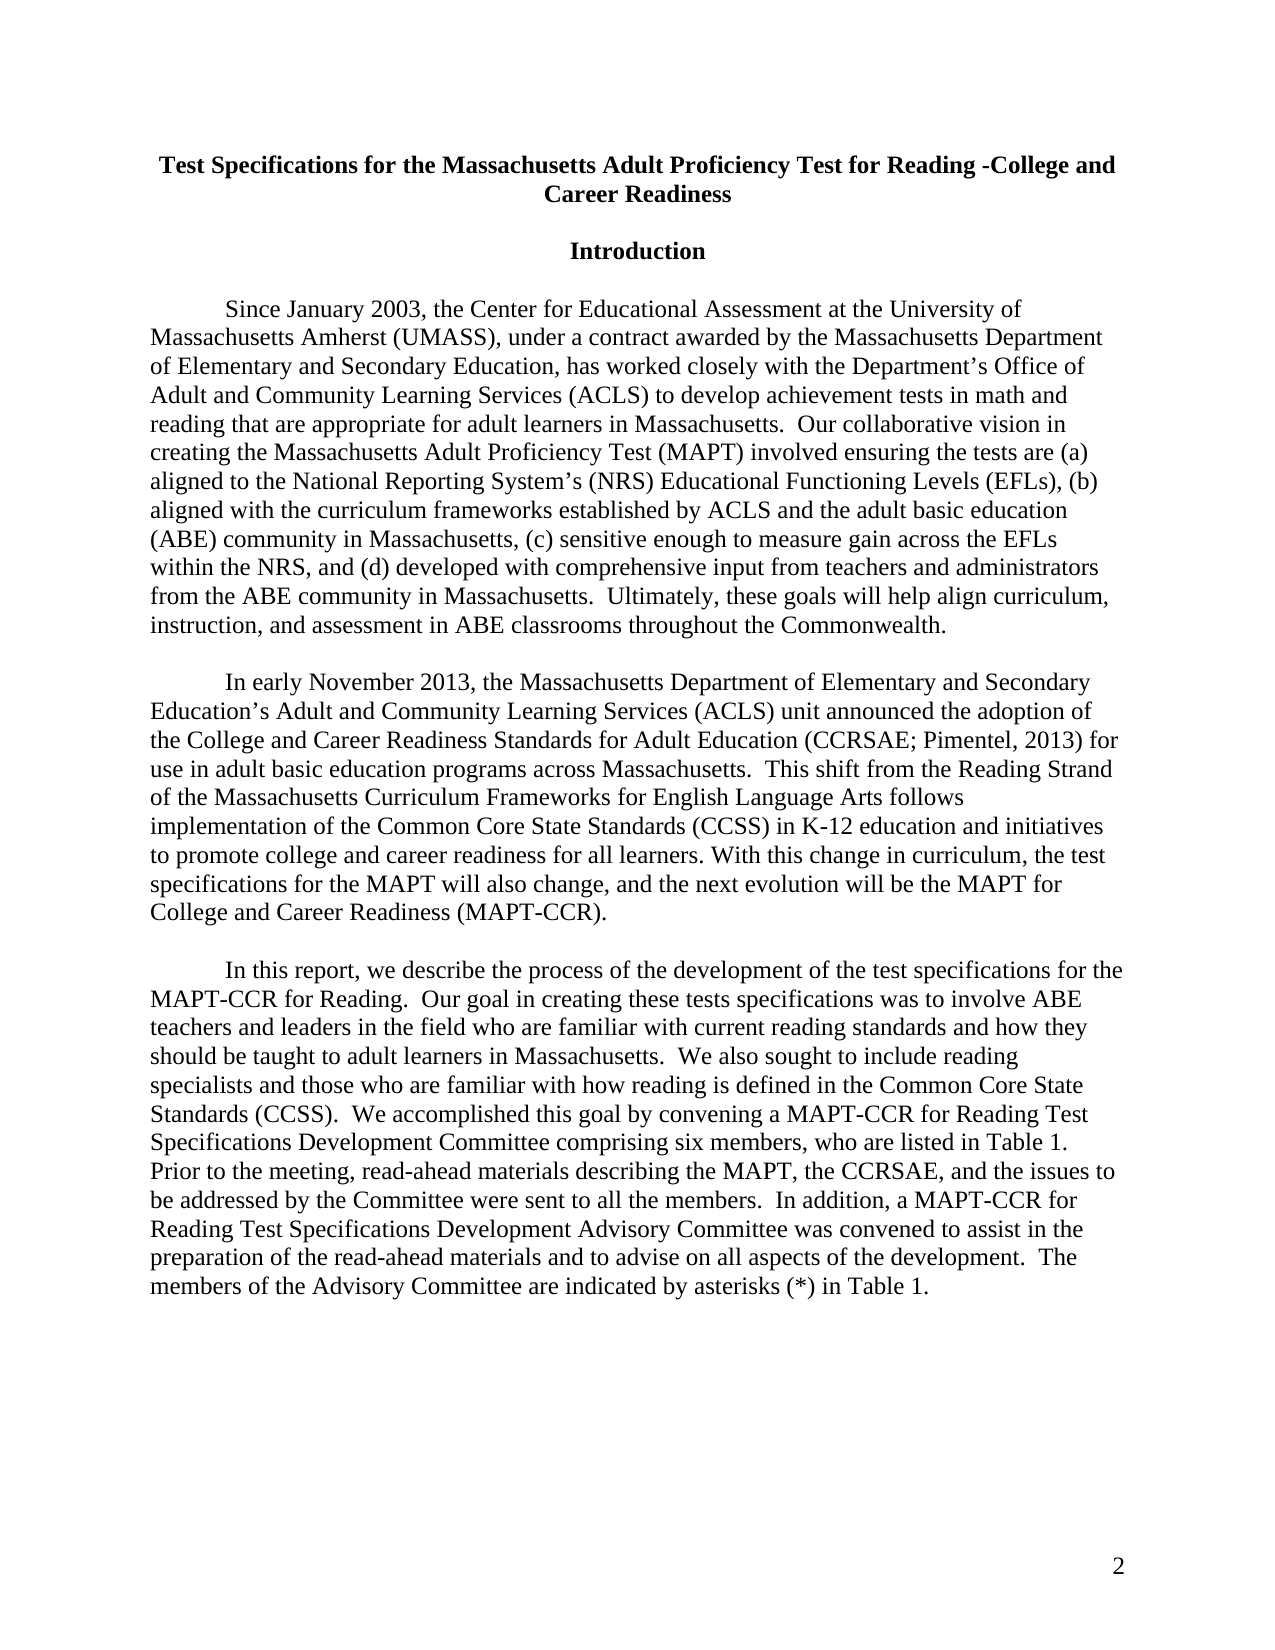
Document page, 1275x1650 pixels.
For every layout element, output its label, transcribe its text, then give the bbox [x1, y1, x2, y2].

text Since January 2003, the Center for Educational Assessment at the University of Massachusetts Amherst (UMASS), under a contract awarded by the Massachusetts Department of Elementary and Secondary Education, has worked closely with the Department’s Office of Adult and Community Learning Services (ACLS) to develop achievement tests in math and reading that are appropriate for adult learners in Massachusetts. Our collaborative vision in creating the Massachusetts Adult Proficiency Test (MAPT) involved ensuring the tests are (a) aligned to the National Reporting System’s (NRS) Educational Functioning Levels (EFLs), (b) aligned with the curriculum frameworks established by ACLS and the adult basic education (ABE) community in Massachusetts, (c) sensitive enough to measure gain across the EFLs within the NRS, and (d) developed with comprehensive input from teachers and administrators from the ABE community in Massachusetts. Ultimately, these goals will help align curriculum, instruction, and assessment in ABE classrooms throughout the Commonwealth. [150, 294, 1125, 639]
title Test Specifications for the Massachusetts Adult Proficiency Test for Reading -College and Career Readiness [150, 150, 1125, 207]
text In early November 2013, the Massachusetts Department of Elementary and Secondary Education’s Adult and Community Learning Services (ACLS) unit announced the adoption of the College and Career Readiness Standards for Adult Education (CCRSAE; Pimentel, 2013) for use in adult basic education programs across Massachusetts. This shift from the Reading Strand of the Massachusetts Curriculum Frameworks for English Language Arts follows implementation of the Common Core State Standards (CCSS) in K-12 education and initiatives to promote college and career readiness for all learners. With this change in curriculum, the test specifications for the MAPT will also change, and the next evolution will be the MAPT for College and Career Readiness (MAPT-CCR). [150, 667, 1125, 926]
text Introduction [150, 236, 1125, 265]
text In this report, we describe the process of the development of the test specifications for the MAPT-CCR for Reading. Our goal in creating these tests specifications was to involve ABE teachers and leaders in the field who are familiar with current reading standards and how they should be taught to adult learners in Massachusetts. We also sought to include reading specialists and those who are familiar with how reading is defined in the Common Core State Standards (CCSS). We accomplished this goal by convening a MAPT-CCR for Reading Test Specifications Development Committee comprising six members, who are listed in Table 1. Prior to the meeting, read-ahead materials describing the MAPT, the CCRSAE, and the issues to be addressed by the Committee were sent to all the members. In addition, a MAPT-CCR for Reading Test Specifications Development Advisory Committee was convened to assist in the preparation of the read-ahead materials and to advise on all aspects of the development. The members of the Advisory Committee are indicated by asterisks (*) in Table 1. [150, 955, 1125, 1300]
